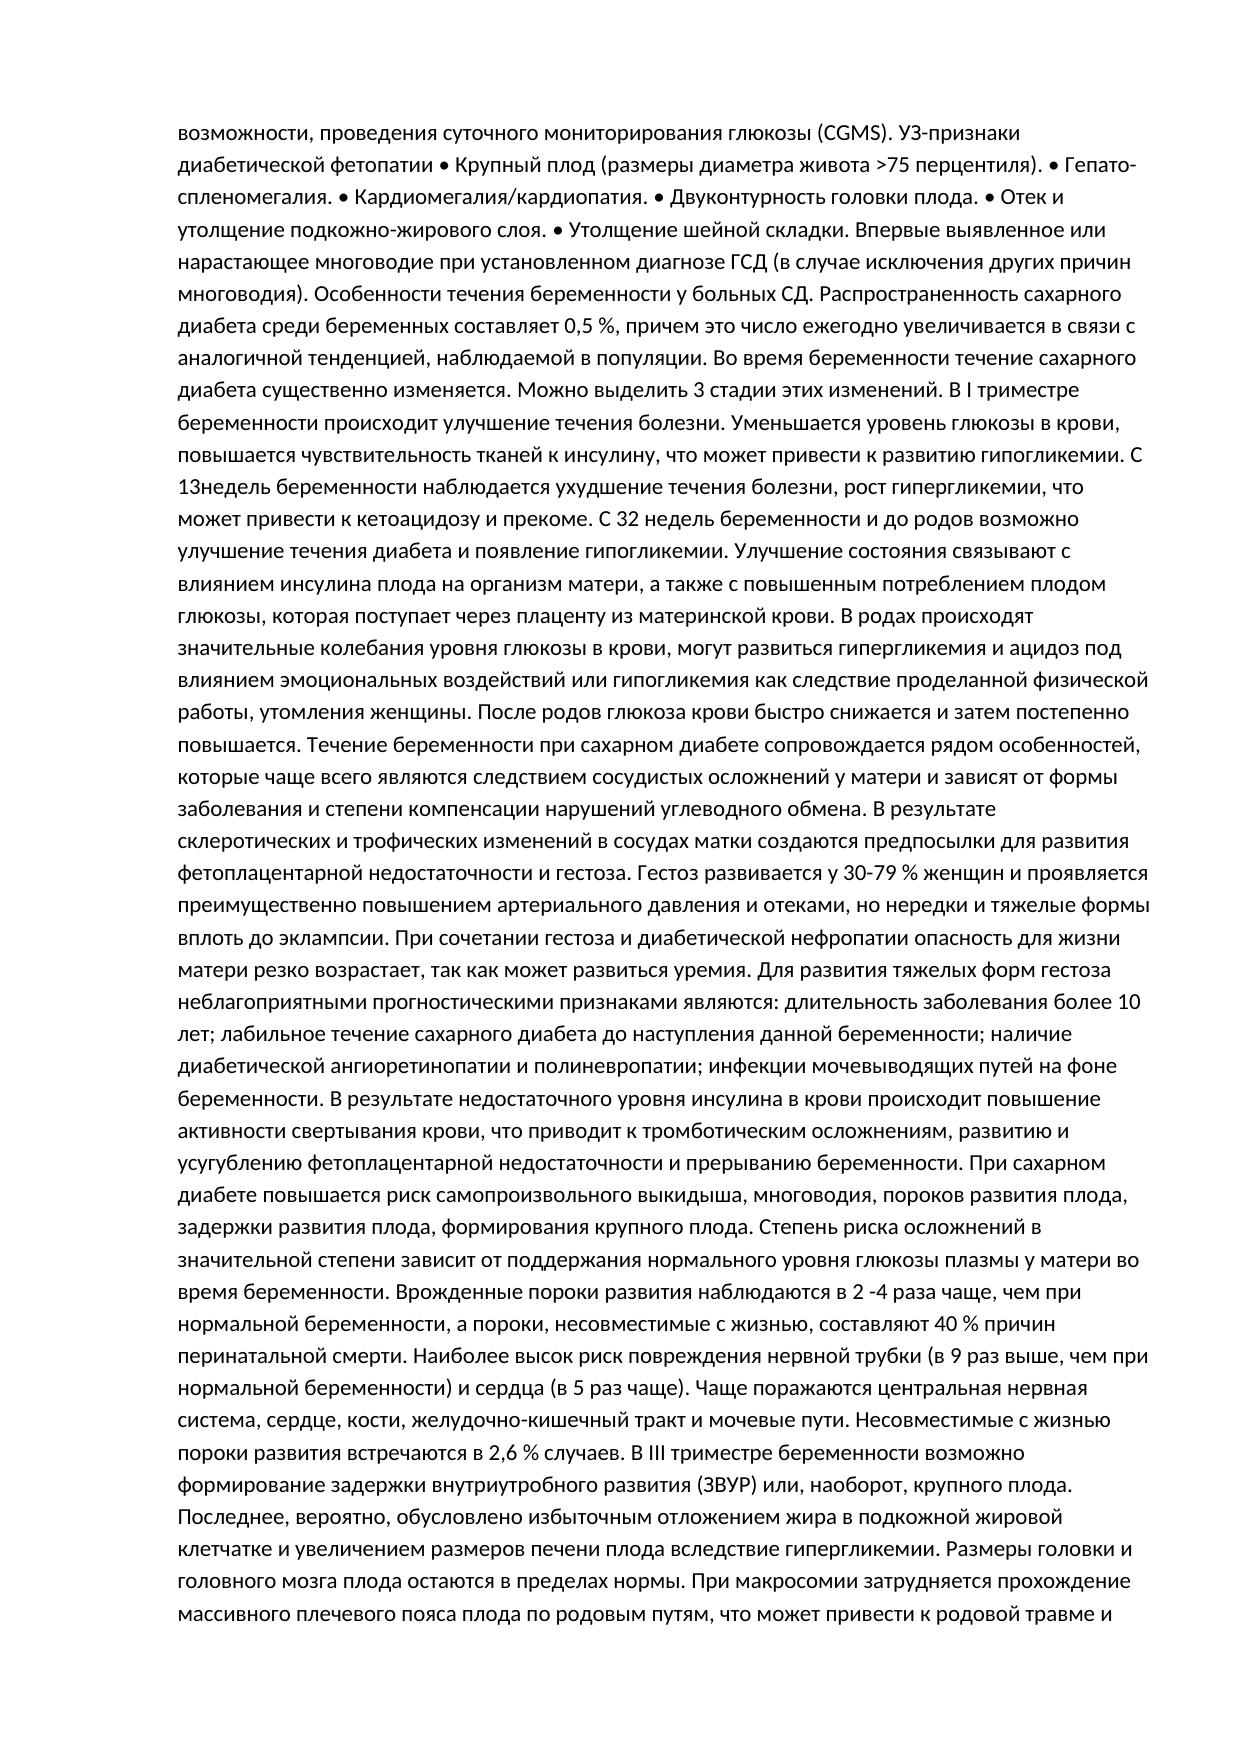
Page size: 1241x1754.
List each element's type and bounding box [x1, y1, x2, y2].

text [177, 118, 1152, 1627]
